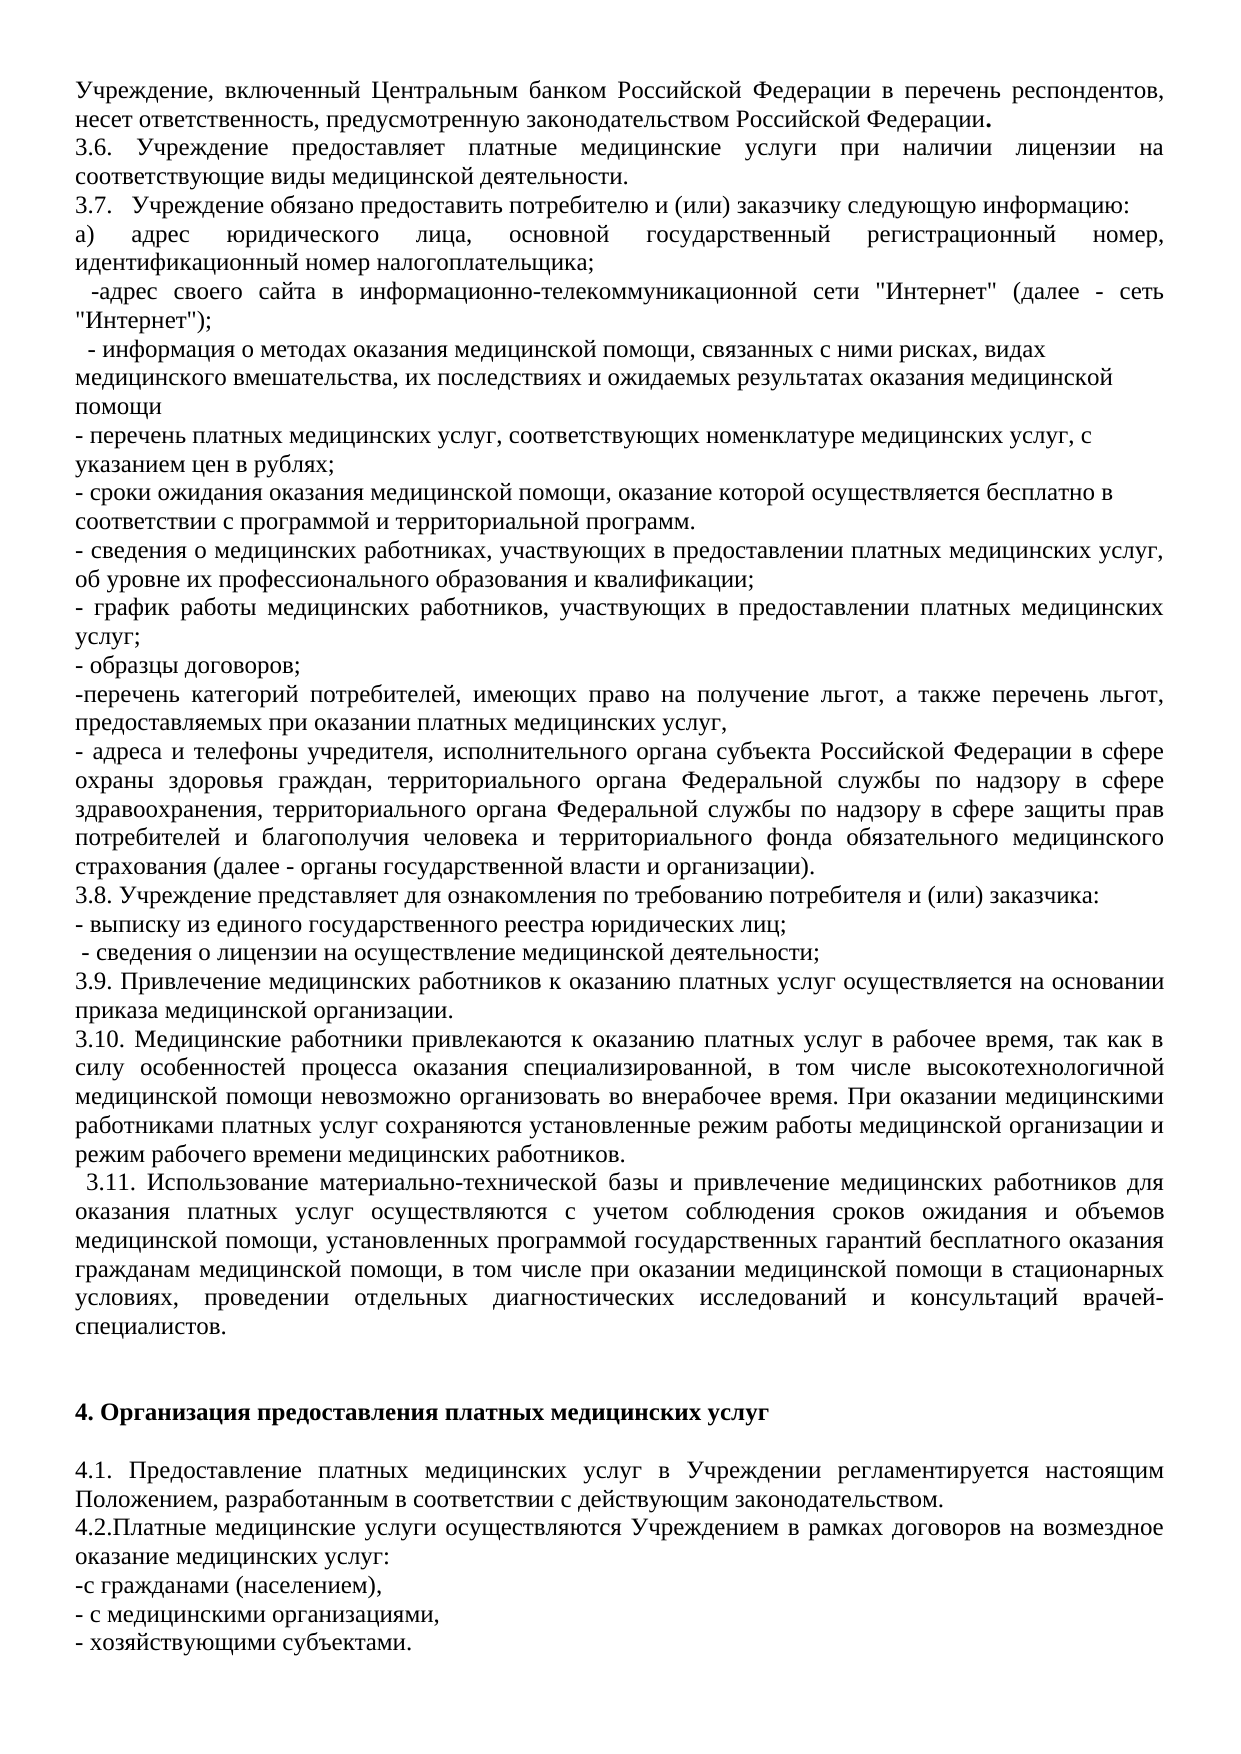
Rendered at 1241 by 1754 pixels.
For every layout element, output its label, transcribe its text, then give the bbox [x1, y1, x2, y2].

text -перечень категорий потребителей, имеющих право на получение льгот, а также перечень льгот, предоставляемых при оказании платных медицинских услуг, [75, 679, 1165, 736]
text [75, 75, 1165, 132]
text - образцы договоров; [75, 650, 1165, 679]
text 3.10. Медицинские работники привлекаются к оказанию платных услуг в рабочее время, так как в силу особенностей процесса оказания специализированной, в том числе высокотехнологичной медицинской помощи невозможно организовать во внерабочее время. При оказании медицинскими работниками платных услуг сохраняются установленные режим работы медицинской организации и режим рабочего времени медицинских работников. [75, 1024, 1165, 1167]
text - сведения о медицинских работниках, участвующих в предоставлении платных медицинских услуг, об уровне их профессионального образования и квалификации; [75, 535, 1165, 592]
text - адреса и телефоны учредителя, исполнительного органа субъекта Российской Федерации в сфере охраны здоровья граждан, территориального органа Федеральной службы по надзору в сфере здравоохранения, территориального органа Федеральной службы по надзору в сфере защиты прав потребителей и благополучия человека и территориального фонда обязательного медицинского страхования (далее - органы государственной власти и организации). [75, 736, 1165, 880]
text 4.2.Платные медицинские услуги осуществляются Учреждением в рамках договоров на возмездное оказание медицинских услуг: [75, 1512, 1165, 1570]
text - хозяйствующими субъектами. [75, 1627, 1165, 1656]
text - перечень платных медицинских услуг, соответствующих номенклатуре медицинских услуг, с указанием цен в рублях; [75, 420, 1165, 477]
text 3.8. Учреждение представляет для ознакомления по требованию потребителя и (или) заказчика: [75, 880, 1165, 909]
text -адрес своего сайта в информационно-телекоммуникационной сети "Интернет" (далее - сеть "Интернет"); [75, 276, 1165, 334]
text - график работы медицинских работников, участвующих в предоставлении платных медицинских услуг; [75, 592, 1165, 650]
text - информация о методах оказания медицинской помощи, связанных с ними рисках, видах медицинского вмешательства, их последствиях и ожидаемых результатах оказания медицинской помощи [75, 334, 1165, 420]
text а) адрес юридического лица, основной государственный регистрационный номер, идентификационный номер налогоплательщика; [75, 219, 1165, 276]
text 3.11. Использование материально-технической базы и привлечение медицинских работников для оказания платных услуг осуществляются с учетом соблюдения сроков ожидания и объемов медицинской помощи, установленных программой государственных гарантий бесплатного оказания гражданам медицинской помощи, в том числе при оказании медицинской помощи в стационарных условиях, проведении отдельных диагностических исследований и консультаций врачей-специалистов. [75, 1167, 1165, 1340]
text 4. Организация предоставления платных медицинских услуг [75, 1397, 1165, 1426]
text 4.1. Предоставление платных медицинских услуг в Учреждении регламентируется настоящим Положением, разработанным в соответствии с действующим законодательством. [75, 1455, 1165, 1512]
text - сведения о лицензии на осуществление медицинской деятельности; [75, 937, 1165, 966]
text - выписку из единого государственного реестра юридических лиц; [75, 909, 1165, 937]
text 3.9. Привлечение медицинских работников к оказанию платных услуг осуществляется на основании приказа медицинской организации. [75, 966, 1165, 1024]
text 3.7. Учреждение обязано предоставить потребителю и (или) заказчику следующую информацию: [75, 190, 1165, 219]
text 3.6. Учреждение предоставляет платные медицинские услуги при наличии лицензии на соответствующие виды медицинской деятельности. [75, 132, 1165, 190]
text -с гражданами (населением), [75, 1570, 1165, 1599]
text - с медицинскими организациями, [75, 1599, 1165, 1627]
text - сроки ожидания оказания медицинской помощи, оказание которой осуществляется бесплатно в соответствии с программой и территориальной программ. [75, 477, 1165, 535]
